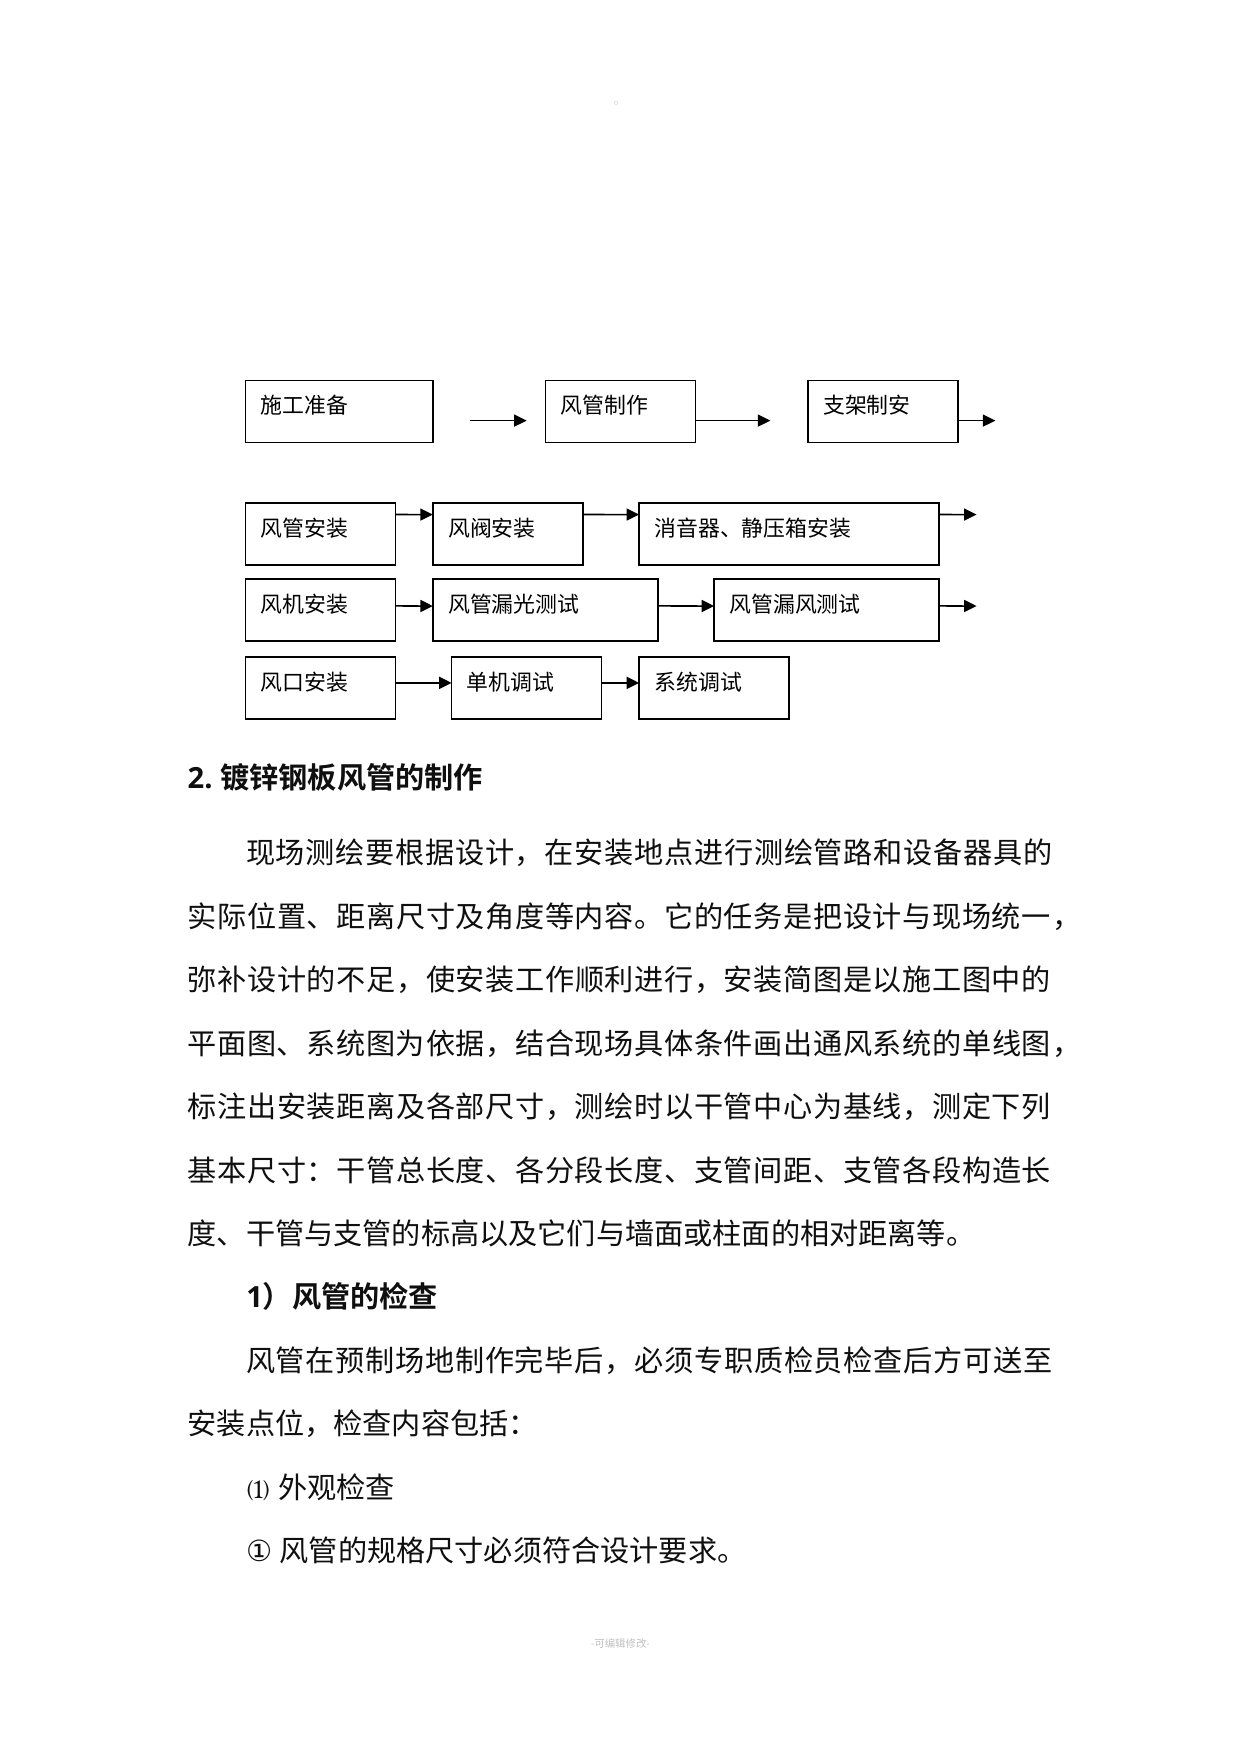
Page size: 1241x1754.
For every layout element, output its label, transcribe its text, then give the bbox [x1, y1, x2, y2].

subtitle 1）风管的检查 [187, 1274, 1053, 1316]
text 风管在预制场地制作完毕后，必须专职质检员检查后方可送至安装点位，检查内容包括： [187, 1337, 1053, 1443]
text 现场测绘要根据设计，在安装地点进行测绘管路和设备器具的实际位置、距离尺寸及角度等内容。它的任务是把设计与现场统一，弥补设计的不足，使安装工作顺利进行，安装简图是以施工图中的平面图、系统图为依据，结合现场具体条件画出通风系统的单线图，标注出安装距离及各部尺寸，测绘时以干管中心为基线，测定下列基本尺寸：干管总长度、各分段长度、支管间距、支管各段构造长度、干管与支管的标高以及它们与墙面或柱面的相对距离等。 [187, 830, 1053, 1253]
text ⑴ 外观检查 [187, 1464, 1053, 1507]
text ① 风管的规格尺寸必须符合设计要求。 [187, 1528, 1053, 1570]
subtitle 镀锌钢板风管的制作 [187, 744, 1053, 809]
